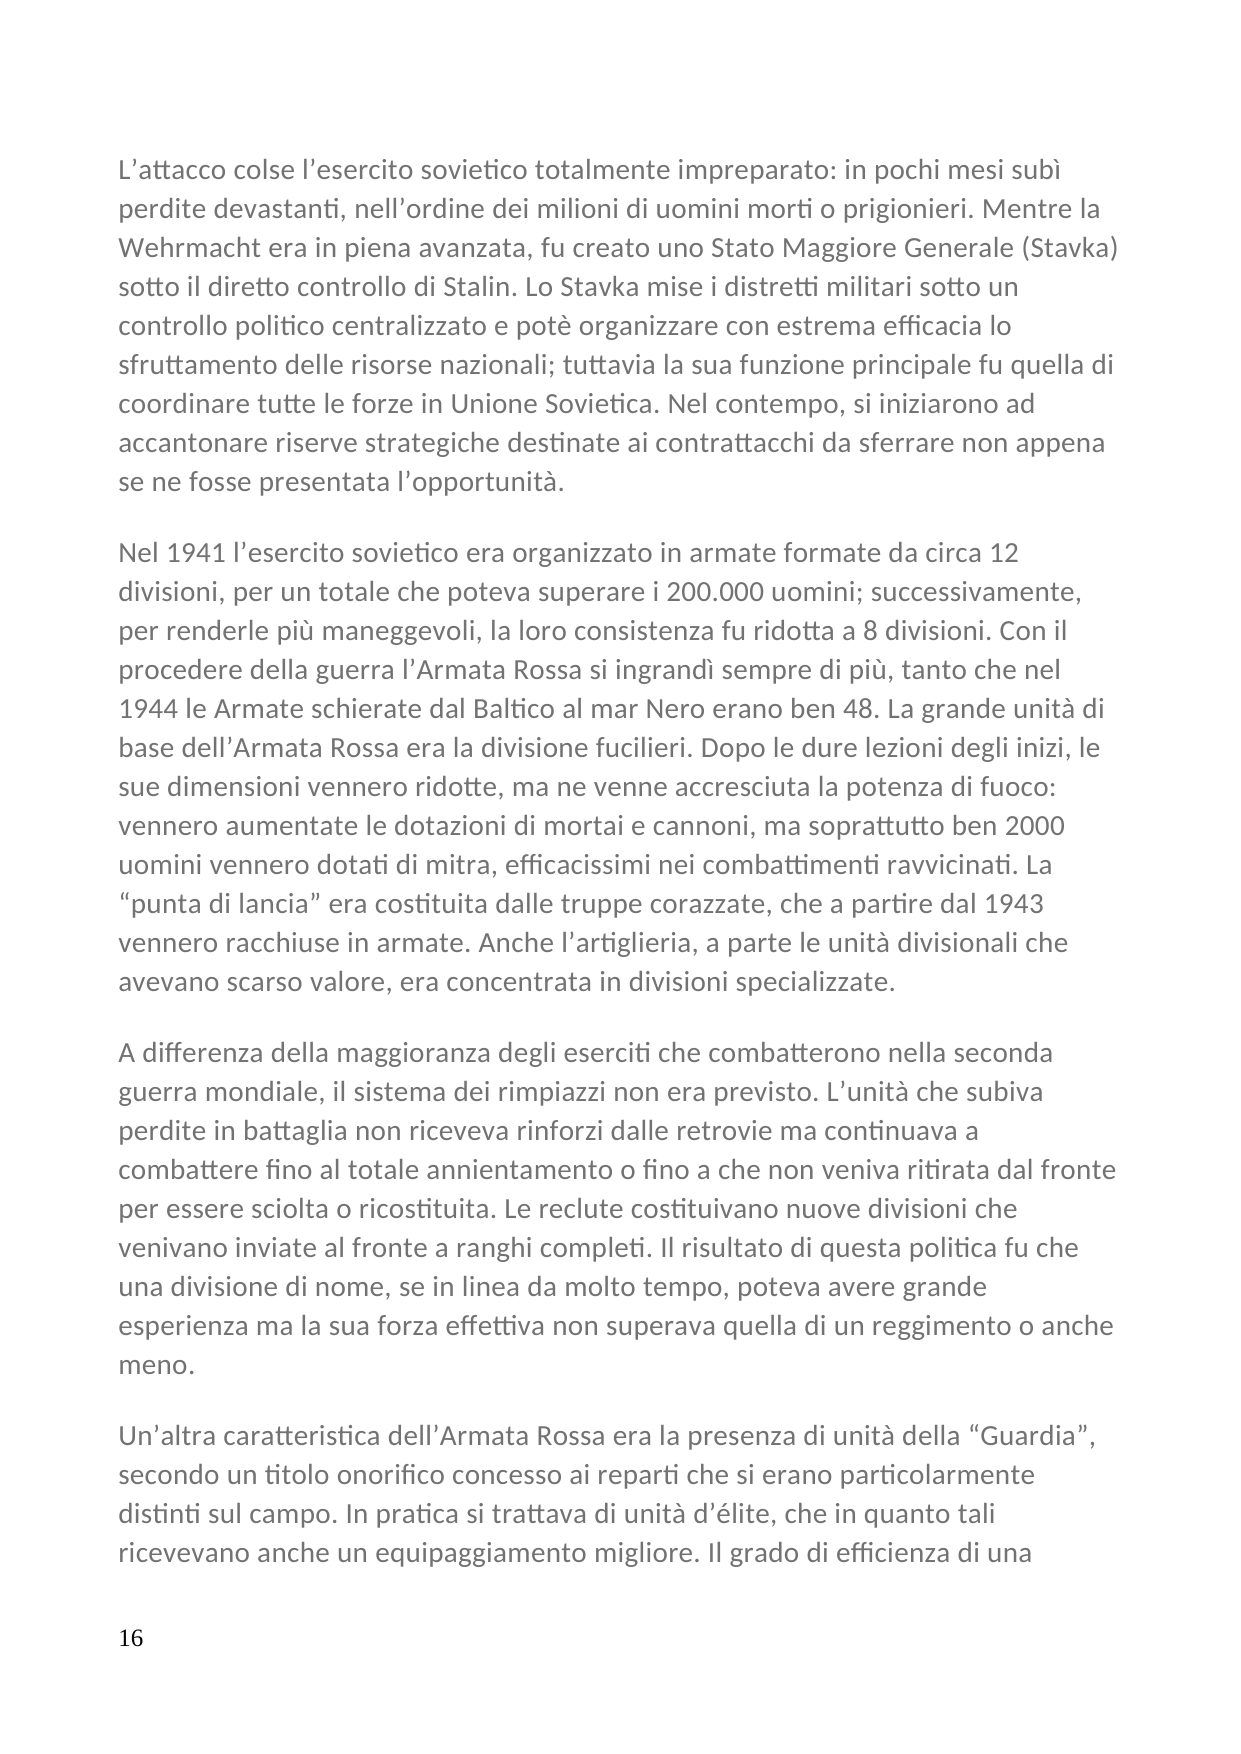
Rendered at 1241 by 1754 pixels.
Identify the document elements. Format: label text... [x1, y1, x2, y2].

text L’attacco colse l’esercito sovietico totalmente impreparato: in pochi mesi subì perdite devastanti, nell’ordine dei milioni di uomini morti o prigionieri. Mentre la Wehrmacht era in piena avanzata, fu creato uno Stato Maggiore Generale (Stavka) sotto il diretto controllo di Stalin. Lo Stavka mise i distretti militari sotto un controllo politico centralizzato e potè organizzare con estrema efficacia lo sfruttamento delle risorse nazionali; tuttavia la sua funzione principale fu quella di coordinare tutte le forze in Unione Sovietica. Nel contempo, si iniziarono ad accantonare riserve strategiche destinate ai contrattacchi da sferrare non appena se ne fosse presentata l’opportunità. [118, 148, 1122, 499]
text Nel 1941 l’esercito sovietico era organizzato in armate formate da circa 12 divisioni, per un totale che poteva superare i 200.000 uomini; successivamente, per renderle più maneggevoli, la loro consistenza fu ridotta a 8 divisioni. Con il procedere della guerra l’Armata Rossa si ingrandì sempre di più, tanto che nel 1944 le Armate schierate dal Baltico al mar Nero erano ben 48. La grande unità di base dell’Armata Rossa era la divisione fucilieri. Dopo le dure lezioni degli inizi, le sue dimensioni vennero ridotte, ma ne venne accresciuta la potenza di fuoco: vennero aumentate le dotazioni di mortai e cannoni, ma soprattutto ben 2000 uomini vennero dotati di mitra, efficacissimi nei combattimenti ravvicinati. La “punta di lancia” era costituita dalle truppe corazzate, che a partire dal 1943 vennero racchiuse in armate. Anche l’artiglieria, a parte le unità divisionali che avevano scarso valore, era concentrata in divisioni specializzate. [118, 530, 1122, 999]
text A differenza della maggioranza degli eserciti che combatterono nella seconda guerra mondiale, il sistema dei rimpiazzi non era previsto. L’unità che subiva perdite in battaglia non riceveva rinforzi dalle retrovie ma continuava a combattere fino al totale annientamento o fino a che non veniva ritirata dal fronte per essere sciolta o ricostituita. Le reclute costituivano nuove divisioni che venivano inviate al fronte a ranghi completi. Il risultato di questa politica fu che una divisione di nome, se in linea da molto tempo, poteva avere grande esperienza ma la sua forza effettiva non superava quella di un reggimento o anche meno. [118, 1030, 1122, 1382]
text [118, 1413, 1122, 1569]
